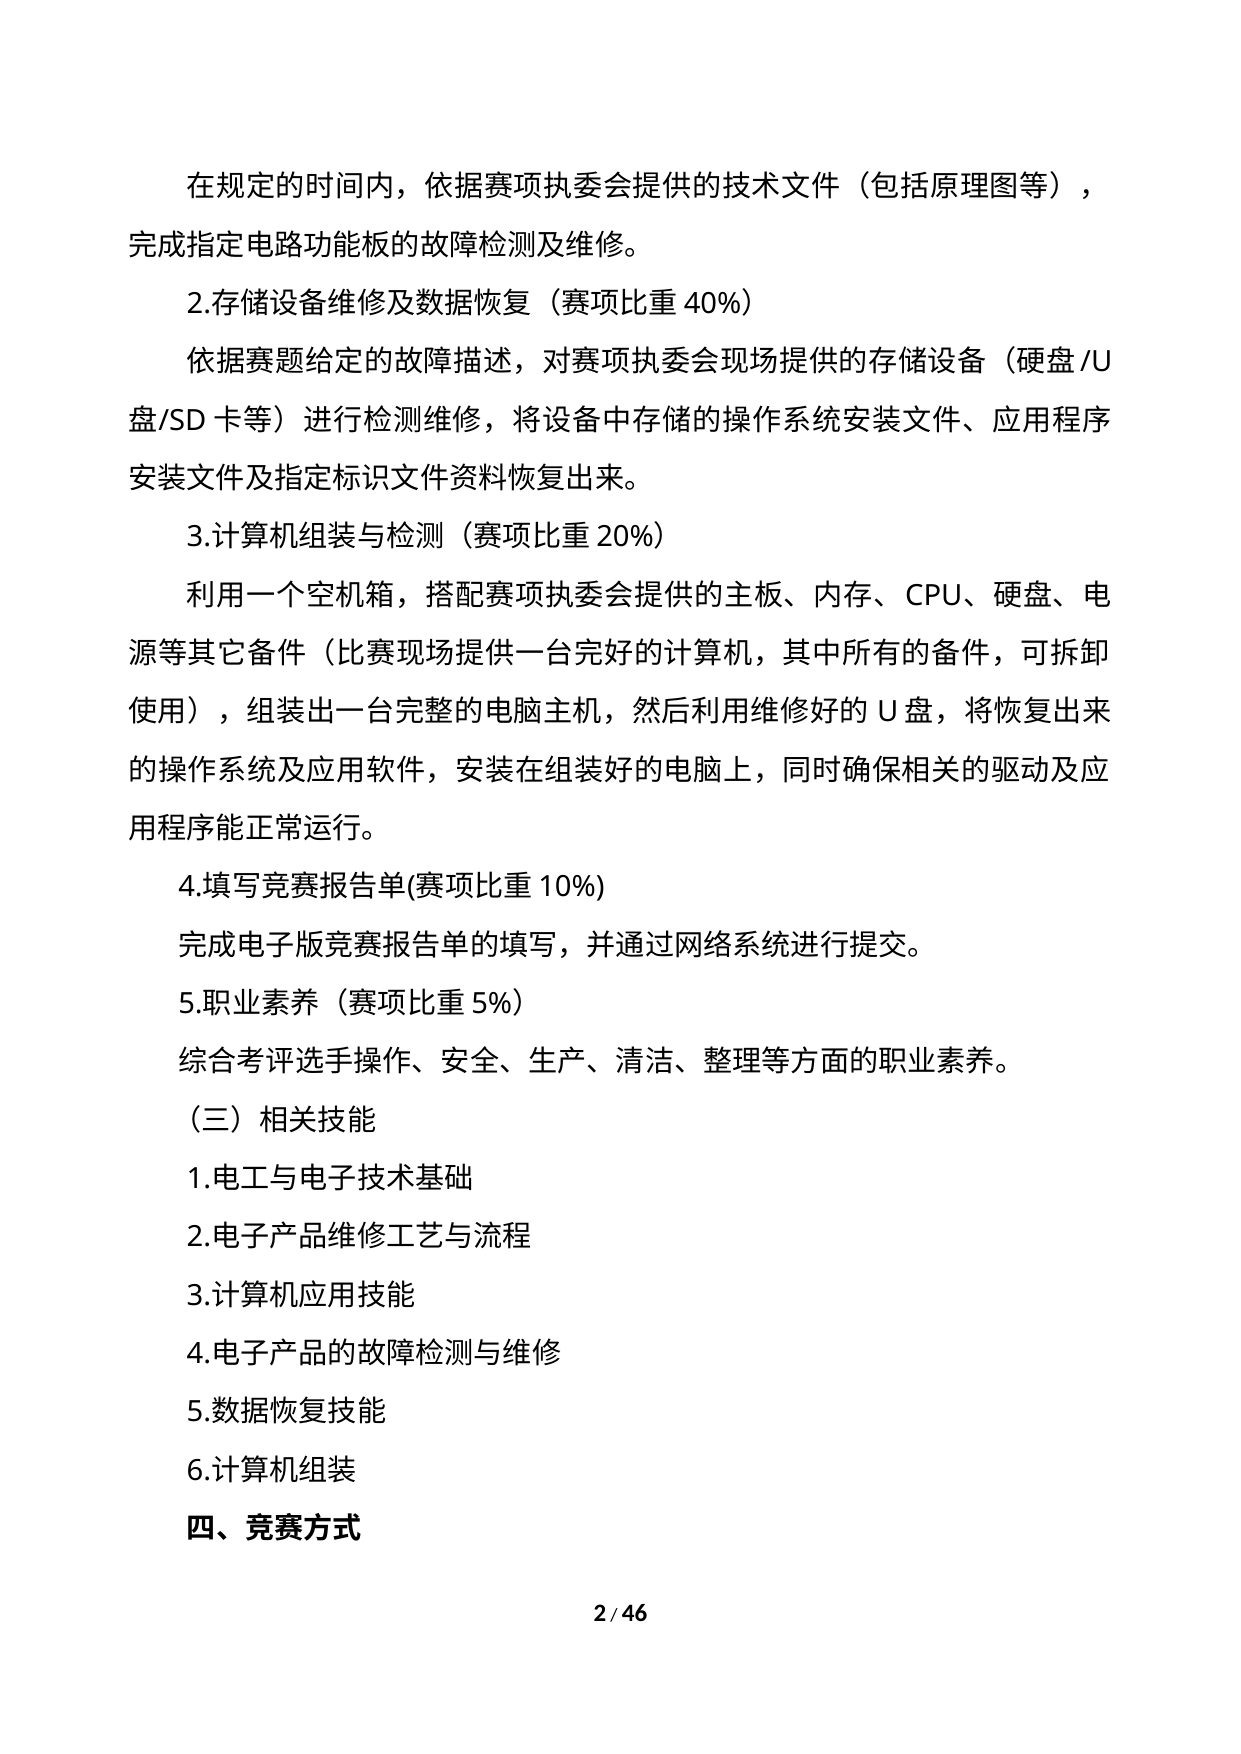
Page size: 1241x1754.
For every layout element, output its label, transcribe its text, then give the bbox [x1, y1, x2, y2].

text 2.存储设备维修及数据恢复（赛项比重40%） [128, 267, 1112, 325]
text （三）相关技能 [128, 1083, 1112, 1142]
text 3.计算机组装与检测（赛项比重20%） [128, 500, 1112, 558]
text 完成电子版竞赛报告单的填写，并通过网络系统进行提交。 [128, 908, 1112, 967]
text 在规定的时间内，依据赛项执委会提供的技术文件（包括原理图等），完成指定电路功能板的故障检测及维修。 [128, 150, 1112, 267]
text 2.电子产品维修工艺与流程 [128, 1200, 1112, 1258]
text 6.计算机组装 [128, 1433, 1112, 1492]
text 4.填写竞赛报告单(赛项比重10%) [128, 850, 1112, 908]
text 3.计算机应用技能 [128, 1258, 1112, 1317]
text 1.电工与电子技术基础 [128, 1142, 1112, 1200]
text 5.职业素养（赛项比重5%） [128, 967, 1112, 1025]
list 竞赛方式 [128, 1492, 1112, 1550]
text 5.数据恢复技能 [128, 1375, 1112, 1433]
text 利用一个空机箱，搭配赛项执委会提供的主板、内存、CPU、硬盘、电源等其它备件（比赛现场提供一台完好的计算机，其中所有的备件，可拆卸使用），组装出一台完整的电脑主机，然后利用维修好的U盘，将恢复出来的操作系统及应用软件，安装在组装好的电脑上，同时确保相关的驱动及应用程序能正常运行。 [128, 558, 1112, 850]
text 综合考评选手操作、安全、生产、清洁、整理等方面的职业素养。 [128, 1025, 1112, 1083]
text 依据赛题给定的故障描述，对赛项执委会现场提供的存储设备（硬盘/U盘/SD卡等）进行检测维修，将设备中存储的操作系统安装文件、应用程序安装文件及指定标识文件资料恢复出来。 [128, 325, 1112, 500]
text 4.电子产品的故障检测与维修 [128, 1317, 1112, 1375]
